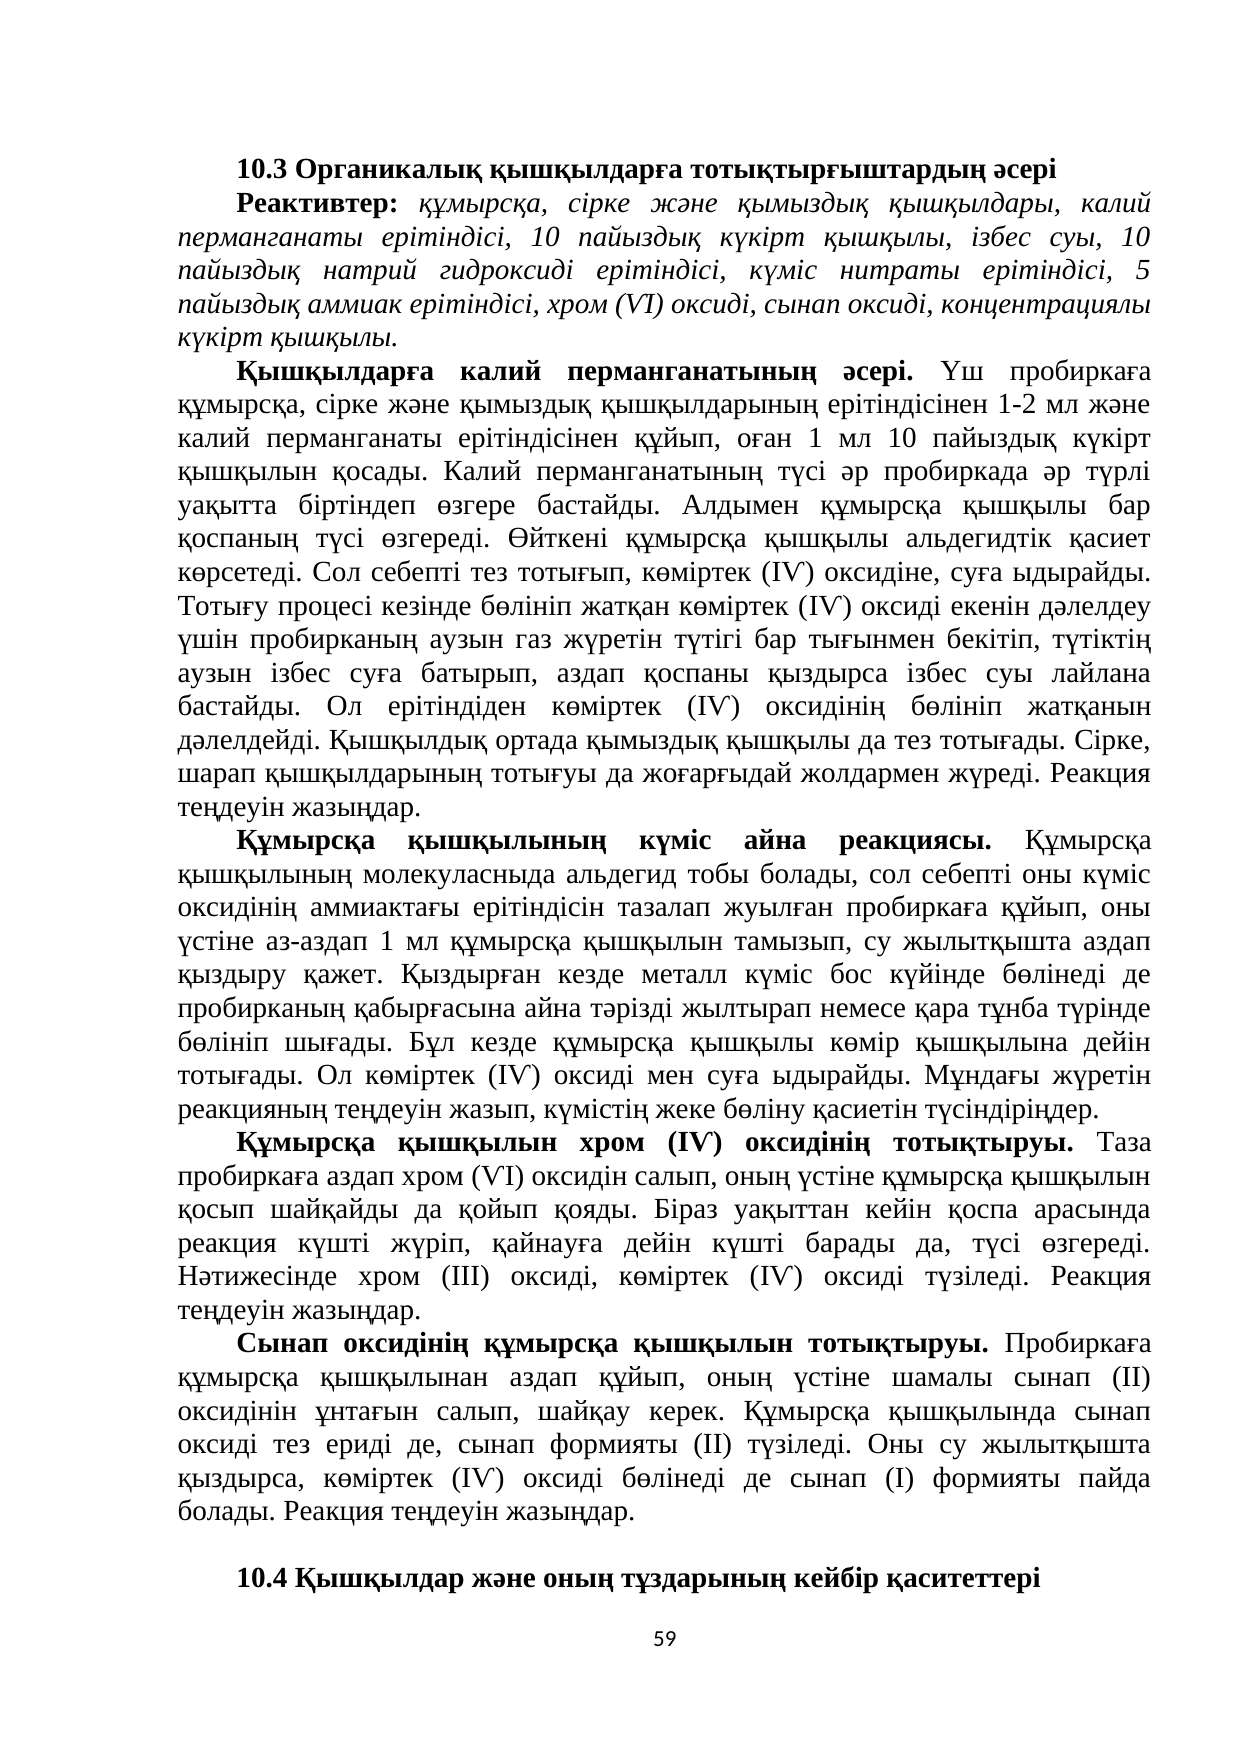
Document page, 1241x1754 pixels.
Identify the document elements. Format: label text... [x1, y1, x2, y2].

text Қышқылдарға калий перманганатының әсері. Үш пробиркаға құмырсқа, сірке және қымыздық қышқылдарының ерітіндісінен 1-2 мл және калий перманганаты ерітіндісінен құйып, оған 1 мл 10 пайыздық күкірт қышқылын қосады. Калий перманганатының түсі әр пробиркада әр түрлі уақытта біртіндеп өзгере бастайды. Алдымен құмырсқа қышқылы бар қоспаның түсі өзгереді. Өйткені құмырсқа қышқылы альдегидтік қасиет көрсетеді. Сол себепті тез тотығып, көміртек (ΙѴ) оксидіне, суға ыдырайды. Тотығу процесі кезінде бөлініп жатқан көміртек (ΙѴ) оксиді екенін дәлелдеу үшін пробирканың аузын газ жүретін түтігі бар тығынмен бекітіп, түтіктің аузын ізбес суға батырып, аздап қоспаны қыздырса ізбес суы лайлана бастайды. Ол ерітіндіден көміртек (ΙѴ) оксидінің бөлініп жатқанын дәлелдейді. Қышқылдық ортада қымыздық қышқылы да тез тотығады. Сірке, шарап қышқылдарының тотығуы да жоғарғыдай жолдармен жүреді. Реакция теңдеуін жазыңдар. [177, 353, 1152, 822]
text 10.4 Қышқылдар және оның тұздарының кейбір қаситеттері [177, 1560, 1152, 1594]
text 10.3 Органикалық қышқылдарға тотықтырғыштардың әсері [177, 152, 1152, 185]
text Құмырсқа қышқылының күміс айна реакциясы. Құмырсқа қышқылының молекуласныда альдегид тобы болады, сол себепті оны күміс оксидінің аммиактағы ерітіндісін тазалап жуылған пробиркаға құйып, оны үстіне аз-аздап 1 мл құмырсқа қышқылын тамызып, су жылытқышта аздап қыздыру қажет. Қыздырған кезде металл күміс бос күйінде бөлінеді де пробирканың қабырғасына айна тәрізді жылтырап немесе қара тұнба түрінде бөлініп шығады. Бұл кезде құмырсқа қышқылы көмір қышқылына дейін тотығады. Ол көміртек (ΙѴ) оксиді мен суға ыдырайды. Мұндағы жүретін реакцияның теңдеуін жазып, күмістің жеке бөліну қасиетін түсіндіріңдер. [177, 822, 1152, 1124]
text Құмырсқа қышқылын хром (ΙѴ) оксидінің тотықтыруы. Таза пробиркаға аздап хром (ѴΙ) оксидін салып, оның үстіне құмырсқа қышқылын қосып шайқайды да қойып қояды. Біраз уақыттан кейін қоспа арасында реакция күшті жүріп, қайнауға дейін күшті барады да, түсі өзгереді. Нәтижесінде хром (ΙΙΙ) оксиді, көміртек (ΙѴ) оксиді түзіледі. Реакция теңдеуін жазыңдар. [177, 1124, 1152, 1326]
text Сынап оксидінің құмырсқа қышқылын тотықтыруы. Пробиркаға құмырсқа қышқылынан аздап құйып, оның үстіне шамалы сынап (ΙΙ) оксидінін ұнтағын салып, шайқау керек. Құмырсқа қышқылында сынап оксиді тез ериді де, сынап формияты (ΙΙ) түзіледі. Оны су жылытқышта қыздырса, көміртек (ΙѴ) оксиді бөлінеді де сынап (Ι) формияты пайда болады. Реакция теңдеуін жазыңдар. [177, 1326, 1152, 1527]
text Реактивтер: құмырсқа, сірке және қымыздық қышқылдары, калий перманганаты ерітіндісі, 10 пайыздық күкірт қышқылы, ізбес суы, 10 пайыздық натрий гидроксиді ерітіндісі, күміс нитраты ерітіндісі, 5 пайыздық аммиак ерітіндісі, хром (ѴΙ) оксиді, сынап оксиді, концентрациялы күкірт қышқылы. [177, 185, 1152, 353]
